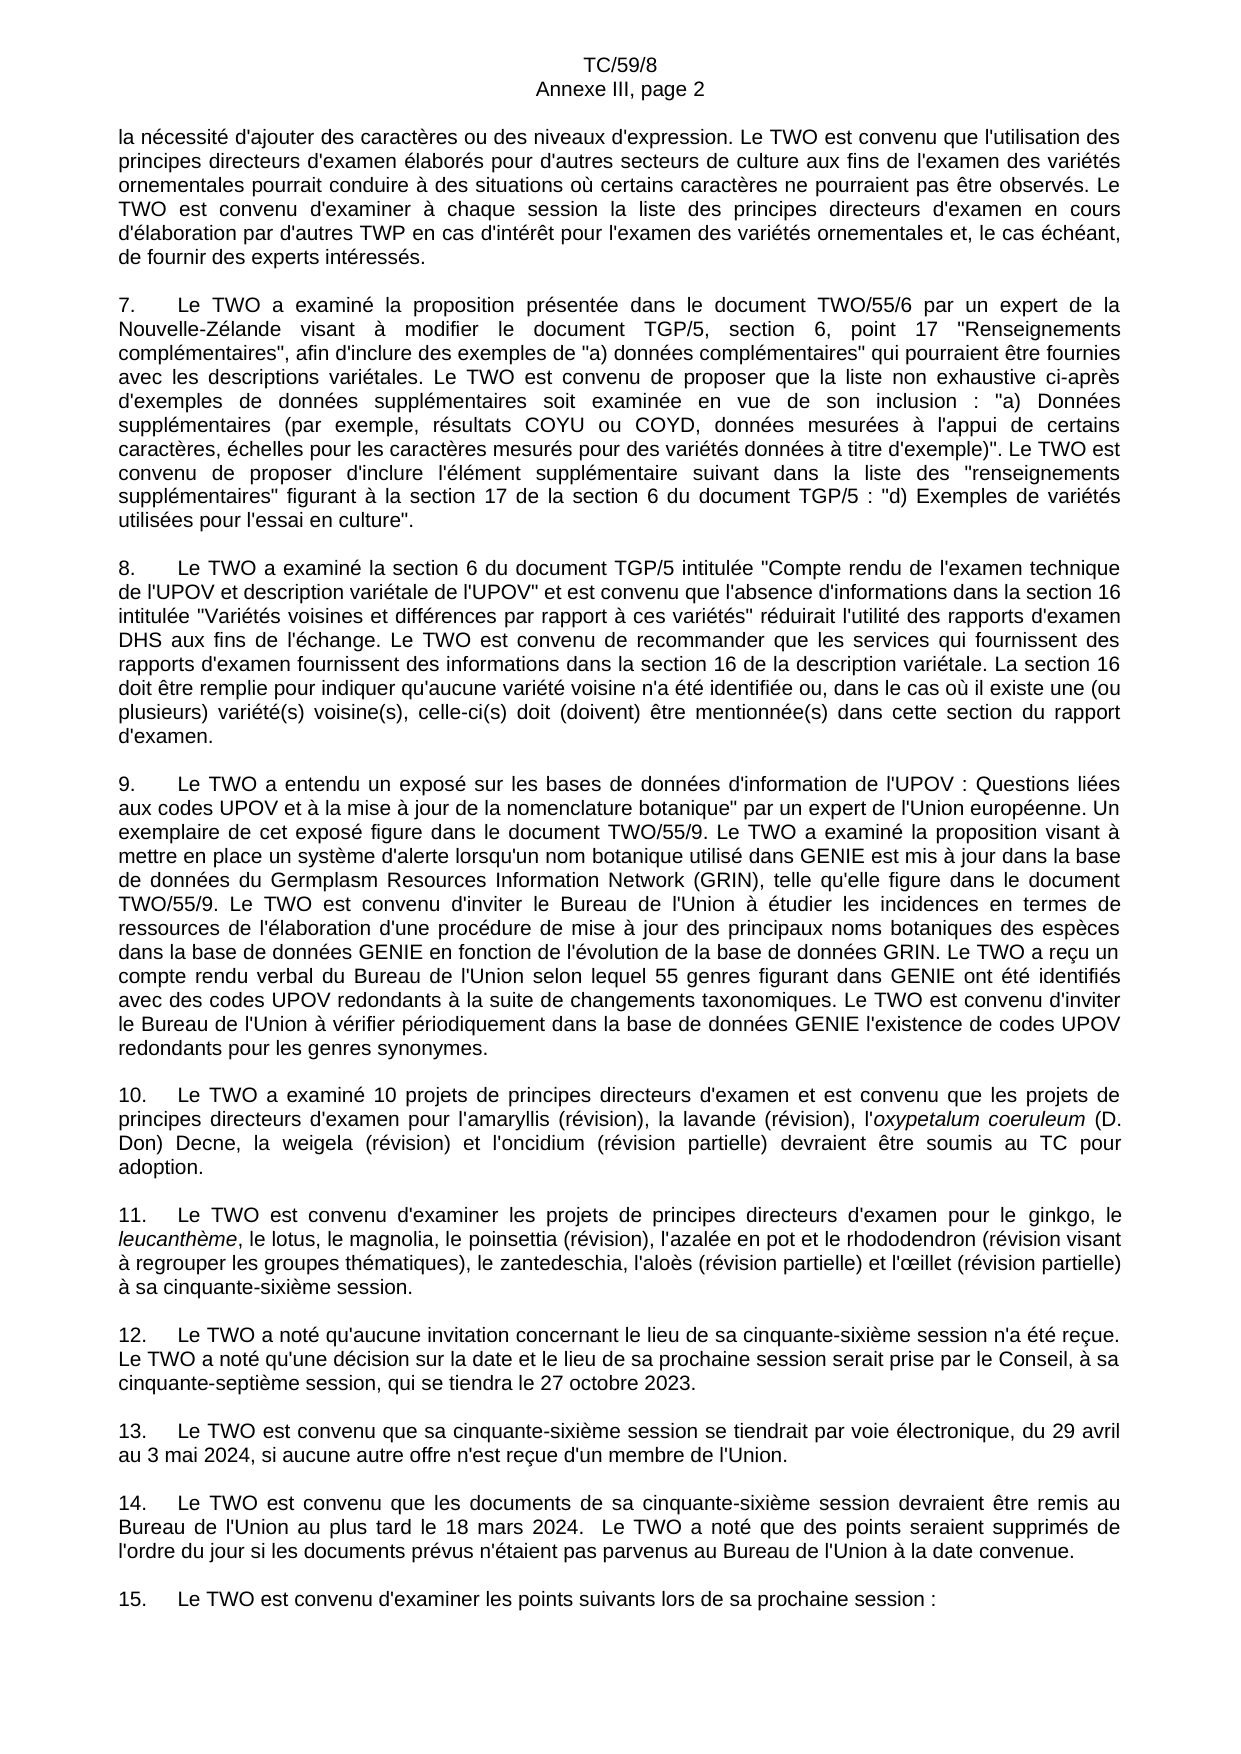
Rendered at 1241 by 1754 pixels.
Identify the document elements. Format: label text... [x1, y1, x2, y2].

list Le TWO a noté qu'aucune invitation concernant le lieu de sa cinquante-sixième session n'a été reçue. Le TWO a noté qu'une décision sur la date et le lieu de sa prochaine session serait prise par le Conseil, à sa cinquante-septième session, qui se tiendra le 27 octobre 2023. [118, 1323, 1122, 1395]
list Le TWO a examiné la section 6 du document TGP/5 intitulée "Compte rendu de l'examen technique de l'UPOV et description variétale de l'UPOV" et est convenu que l'absence d'informations dans la section 16 intitulée "Variétés voisines et différences par rapport à ces variétés" réduirait l'utilité des rapports d'examen DHS aux fins de l'échange. Le TWO est convenu de recommander que les services qui fournissent des rapports d'examen fournissent des informations dans la section 16 de la description variétale. La section 16 doit être remplie pour indiquer qu'aucune variété voisine n'a été identifiée ou, dans le cas où il existe une (ou plusieurs) variété(s) voisine(s), celle-ci(s) doit (doivent) être mentionnée(s) dans cette section du rapport d'examen. [118, 556, 1122, 748]
list Le TWO est convenu que les documents de sa cinquante-sixième session devraient être remis au Bureau de l'Union au plus tard le 18 mars 2024. Le TWO a noté que des points seraient supprimés de l'ordre du jour si les documents prévus n'étaient pas parvenus au Bureau de l'Union à la date convenue. [118, 1491, 1122, 1562]
list Le TWO a entendu un exposé sur les bases de données d'information de l'UPOV : Questions liées aux codes UPOV et à la mise à jour de la nomenclature botanique" par un expert de l'Union européenne. Un exemplaire de cet exposé figure dans le document TWO/55/9. Le TWO a examiné la proposition visant à mettre en place un système d'alerte lorsqu'un nom botanique utilisé dans GENIE est mis à jour dans la base de données du Germplasm Resources Information Network (GRIN), telle qu'elle figure dans le document TWO/55/9. Le TWO est convenu d'inviter le Bureau de l'Union à étudier les incidences en termes de ressources de l'élaboration d'une procédure de mise à jour des principaux noms botaniques des espèces dans la base de données GENIE en fonction de l'évolution de la base de données GRIN. Le TWO a reçu un compte rendu verbal du Bureau de l'Union selon lequel 55 genres figurant dans GENIE ont été identifiés avec des codes UPOV redondants à la suite de changements taxonomiques. Le TWO est convenu d'inviter le Bureau de l'Union à vérifier périodiquement dans la base de données GENIE l'existence de codes UPOV redondants pour les genres synonymes. [118, 772, 1122, 1059]
list Le TWO est convenu d'examiner les projets de principes directeurs d'examen pour le ginkgo, le leucanthème, le lotus, le magnolia, le poinsettia (révision), l'azalée en pot et le rhododendron (révision visant à regrouper les groupes thématiques), le zantedeschia, l'aloès (révision partielle) et l'œillet (révision partielle) à sa cinquante-sixième session. [118, 1203, 1122, 1299]
list Le TWO a examiné la proposition présentée dans le document TWO/55/6 par un expert de la Nouvelle-Zélande visant à modifier le document TGP/5, section 6, point 17 "Renseignements complémentaires", afin d'inclure des exemples de "a) données complémentaires" qui pourraient être fournies avec les descriptions variétales. Le TWO est convenu de proposer que la liste non exhaustive ci-après d'exemples de données supplémentaires soit examinée en vue de son inclusion : "a) Données supplémentaires (par exemple, résultats COYU ou COYD, données mesurées à l'appui de certains caractères, échelles pour les caractères mesurés pour des variétés données à titre d'exemple)". Le TWO est convenu de proposer d'inclure l'élément supplémentaire suivant dans la liste des "renseignements supplémentaires" figurant à la section 17 de la section 6 du document TGP/5 : "d) Exemples de variétés utilisées pour l'essai en culture". [118, 293, 1122, 532]
list Le TWO a examiné 10 projets de principes directeurs d'examen et est convenu que les projets de principes directeurs d'examen pour l'amaryllis (révision), la lavande (révision), l'oxypetalum coeruleum (D. Don) Decne, la weigela (révision) et l'oncidium (révision partielle) devraient être soumis au TC pour adoption. [118, 1083, 1122, 1179]
list Le TWO est convenu que sa cinquante-sixième session se tiendrait par voie électronique, du 29 avril au 3 mai 2024, si aucune autre offre n'est reçue d'un membre de l'Union. [118, 1419, 1122, 1467]
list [118, 125, 1122, 269]
list Le TWO est convenu d'examiner les points suivants lors de sa prochaine session : [118, 1586, 1122, 1610]
